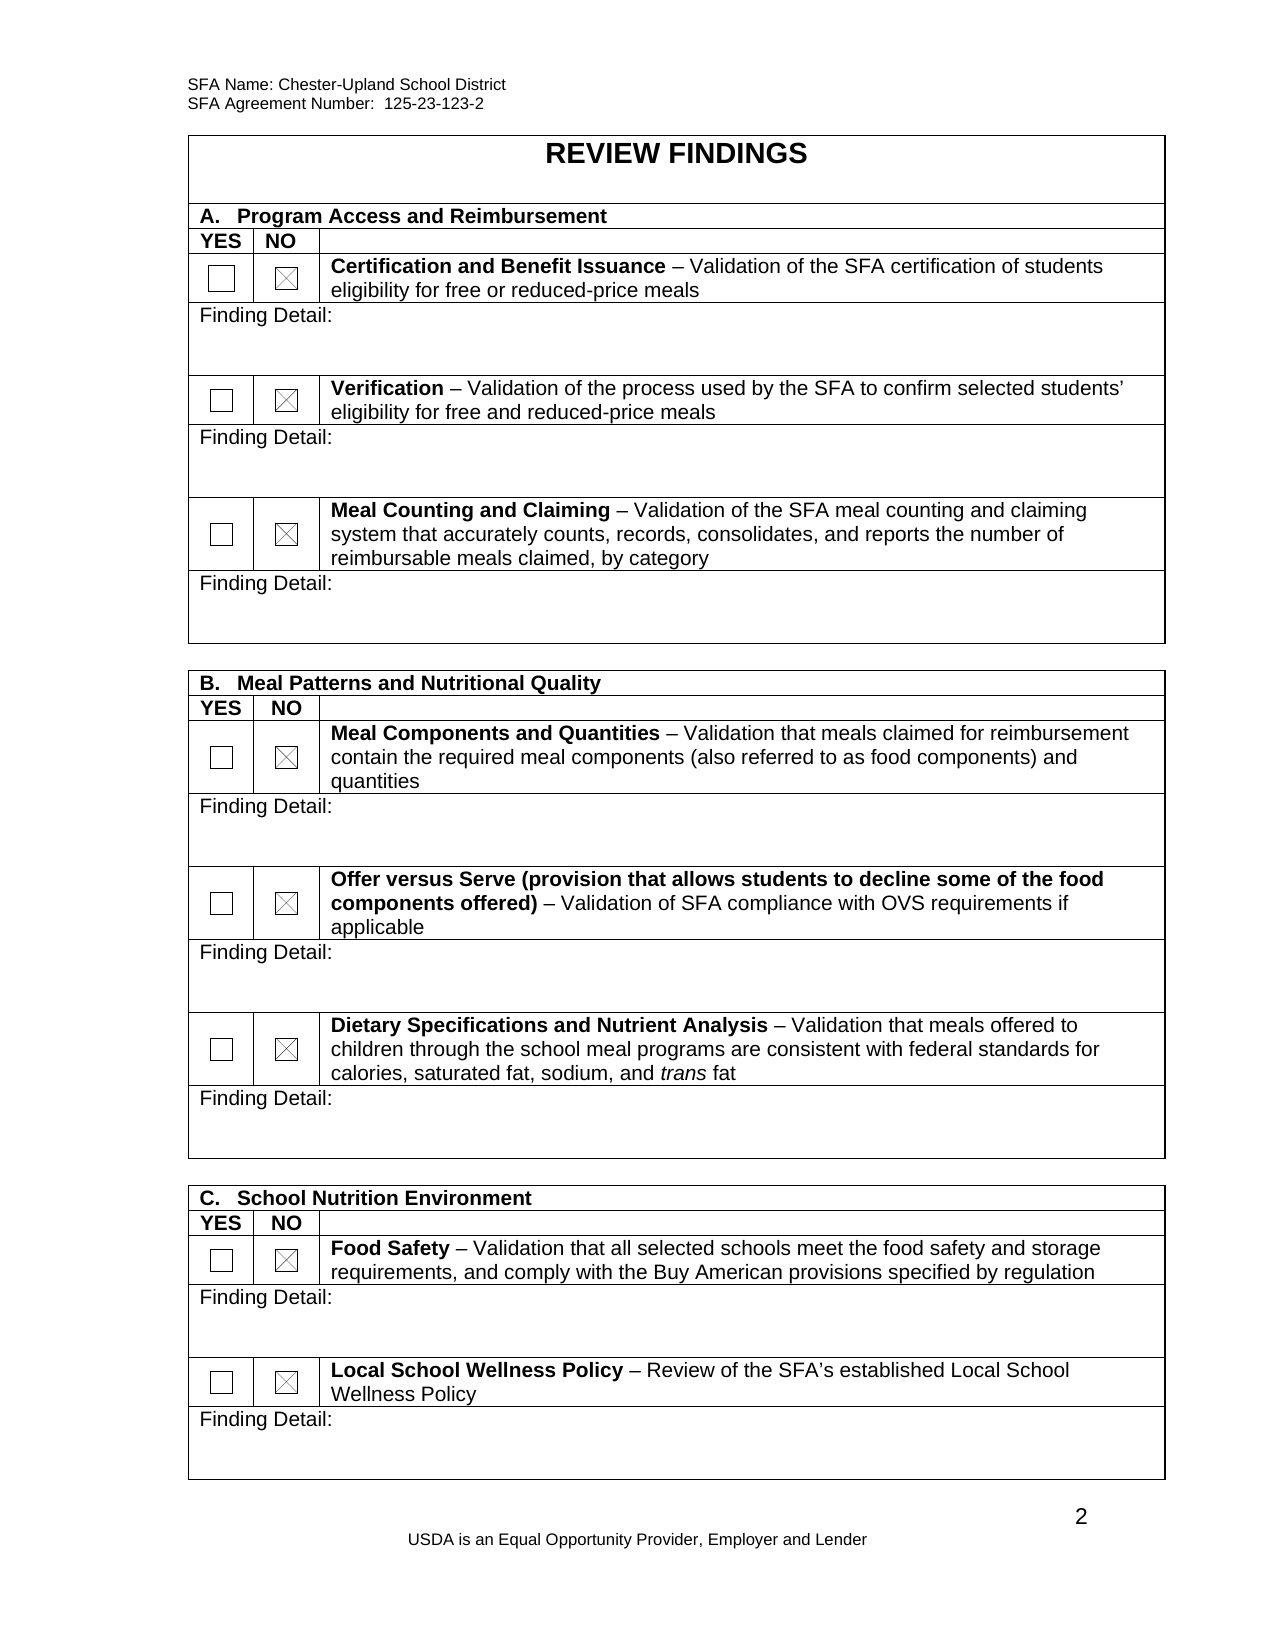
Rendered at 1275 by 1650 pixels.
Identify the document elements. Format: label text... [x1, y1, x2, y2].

table_header Meal Patterns and Nutritional Quality [189, 671, 1164, 695]
table_cell [189, 1358, 253, 1406]
table_cell Meal Counting and Claiming – Validation of the SFA meal counting and claiming system that accurately counts, records, consolidates, and reports the number of reimbursable meals claimed, by category [320, 498, 1164, 570]
table_cell [254, 1358, 319, 1406]
table_cell NO [254, 1211, 319, 1235]
table_cell [254, 498, 319, 570]
table_cell [254, 376, 319, 424]
table_cell YES [189, 696, 253, 720]
table_cell Local School Wellness Policy – Review of the SFA’s established Local School Wellness Policy [320, 1358, 1164, 1406]
table_cell Finding Detail: [189, 1407, 1164, 1479]
table_cell Program Access and Reimbursement [189, 204, 1164, 228]
table_cell Dietary Specifications and Nutrient Analysis – Validation that meals offered to children through the school meal programs are consistent with federal standards for calories, saturated fat, sodium, and trans fat [320, 1013, 1164, 1085]
table_cell Offer versus Serve (provision that allows students to decline some of the food components offered) – Validation of SFA compliance with OVS requirements if applicable [320, 867, 1164, 939]
table_cell [189, 254, 253, 302]
table_cell [254, 867, 319, 939]
table_cell Finding Detail: [189, 303, 1164, 375]
table_cell Finding Detail: [189, 1285, 1164, 1357]
table_cell [189, 721, 253, 793]
table_header REVIEW FINDINGS [189, 136, 1164, 203]
table_cell [189, 376, 253, 424]
table_cell [254, 1236, 319, 1284]
table_cell [320, 229, 1164, 253]
table_cell Finding Detail: [189, 571, 1164, 643]
table_cell [254, 254, 319, 302]
table_cell NO [254, 229, 319, 253]
table_cell Finding Detail: [189, 1086, 1164, 1158]
table_cell Finding Detail: [189, 794, 1164, 866]
table_cell Finding Detail: [189, 425, 1164, 497]
table_cell YES [189, 229, 253, 253]
table_cell [320, 1211, 1164, 1235]
table_cell [254, 1013, 319, 1085]
table_cell NO [254, 696, 319, 720]
table_cell YES [189, 1211, 253, 1235]
table_cell [320, 696, 1164, 720]
table_cell Verification – Validation of the process used by the SFA to confirm selected students’ eligibility for free and reduced-price meals [320, 376, 1164, 424]
table_cell [189, 498, 253, 570]
table_cell [254, 721, 319, 793]
table_cell [189, 1013, 253, 1085]
table_cell [189, 867, 253, 939]
table_header School Nutrition Environment [189, 1186, 1164, 1210]
table_cell [189, 1236, 253, 1284]
table_cell Certification and Benefit Issuance – Validation of the SFA certification of students eligibility for free or reduced-price meals [320, 254, 1164, 302]
table_cell Meal Components and Quantities – Validation that meals claimed for reimbursement contain the required meal components (also referred to as food components) and quantities [320, 721, 1164, 793]
table_cell Food Safety – Validation that all selected schools meet the food safety and storage requirements, and comply with the Buy American provisions specified by regulation [320, 1236, 1164, 1284]
table_cell Finding Detail: [189, 940, 1164, 1012]
